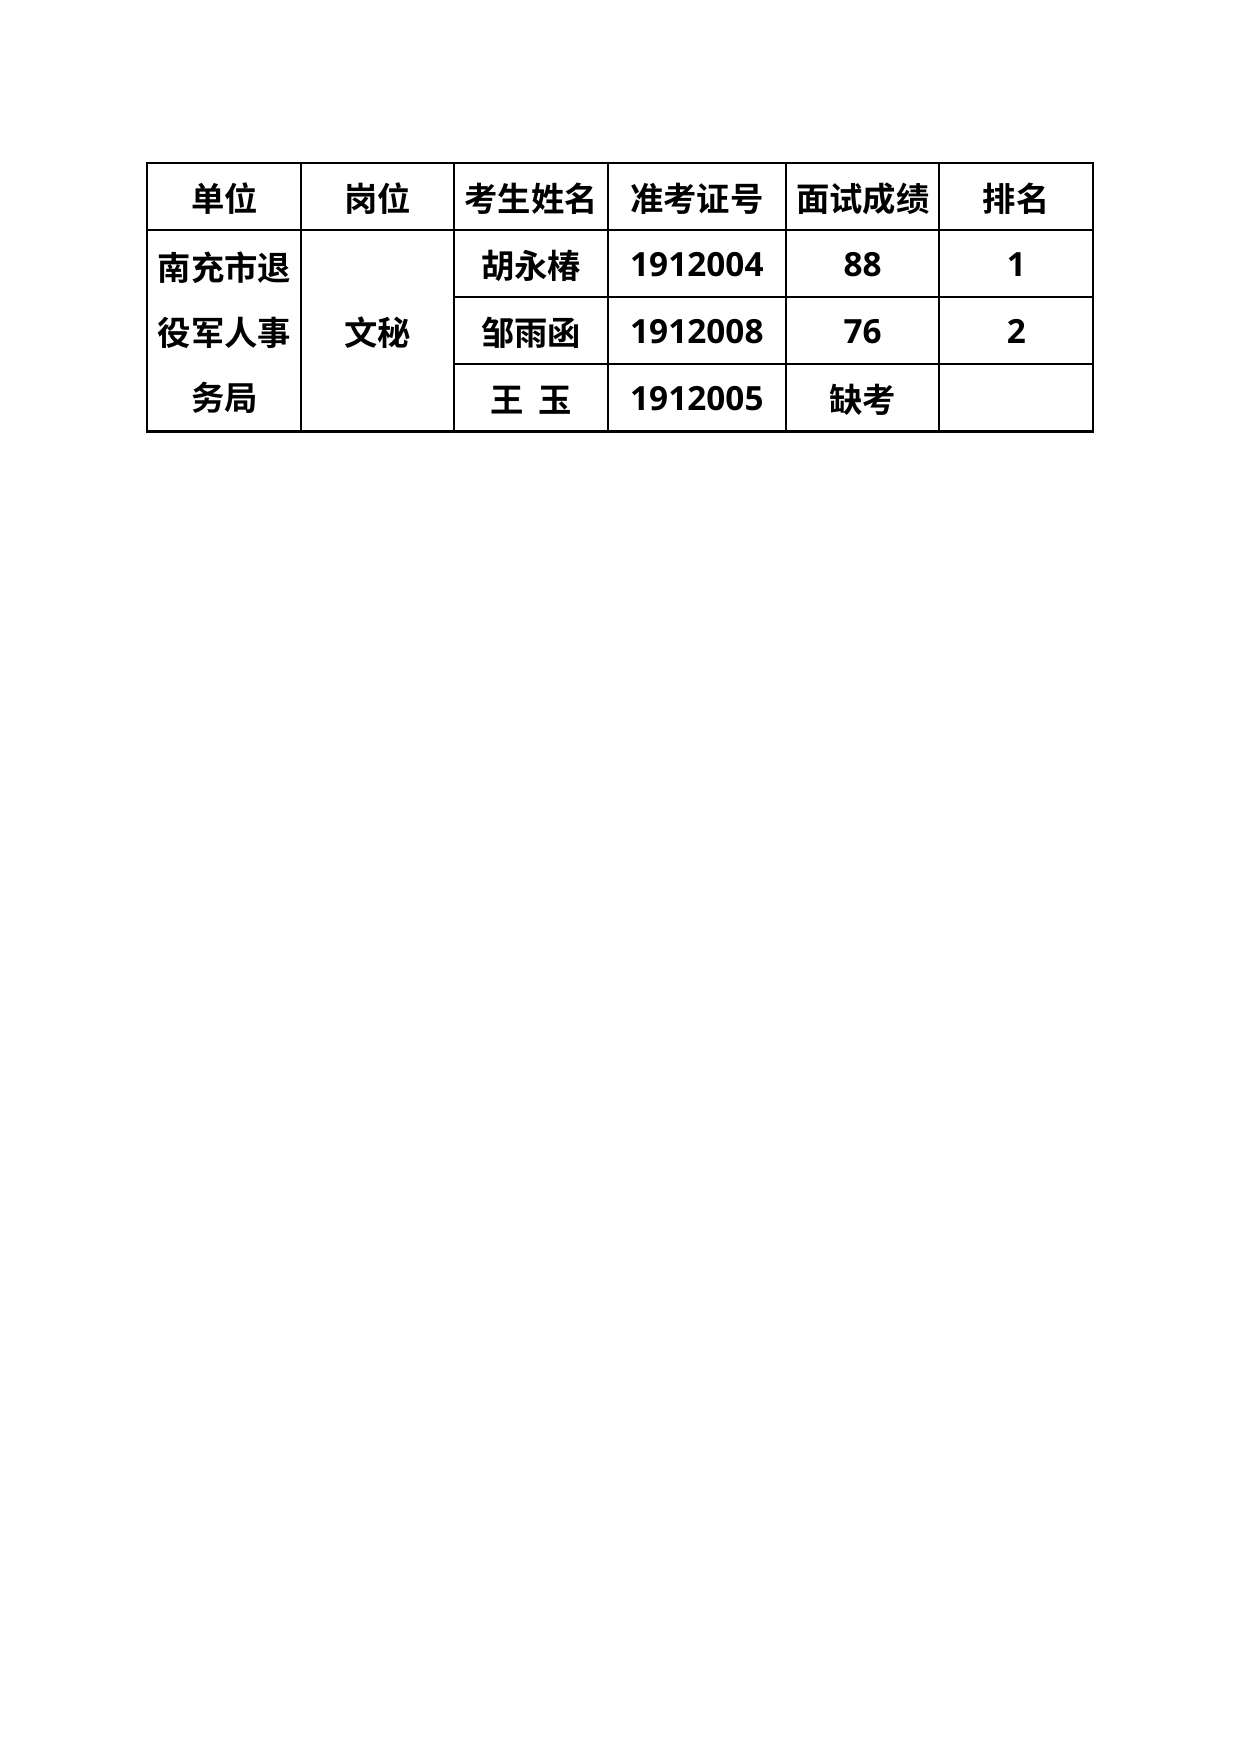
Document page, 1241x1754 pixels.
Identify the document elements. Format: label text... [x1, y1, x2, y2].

table_cell 胡永椿 [455, 231, 607, 296]
table_cell 1912005 [609, 365, 785, 430]
table_cell 76 [787, 298, 938, 363]
table_cell 1912008 [609, 298, 785, 363]
table_header 考生姓名 [455, 164, 607, 229]
table_cell 1 [940, 231, 1092, 296]
table_cell 文秘 [302, 231, 453, 430]
table_cell 缺考 [787, 365, 938, 430]
table_cell 2 [940, 298, 1092, 363]
table_cell 88 [787, 231, 938, 296]
table_cell 王 玉 [455, 365, 607, 430]
table_header 面试成绩 [787, 164, 938, 229]
table_header 岗位 [302, 164, 453, 229]
table_cell 1912004 [609, 231, 785, 296]
table_cell 南充市退役军人事务局 [148, 231, 300, 430]
table_header 准考证号 [609, 164, 785, 229]
table_cell [940, 365, 1092, 430]
table_cell 邹雨函 [455, 298, 607, 363]
table_header 排名 [940, 164, 1092, 229]
table_header 单位 [148, 164, 300, 229]
